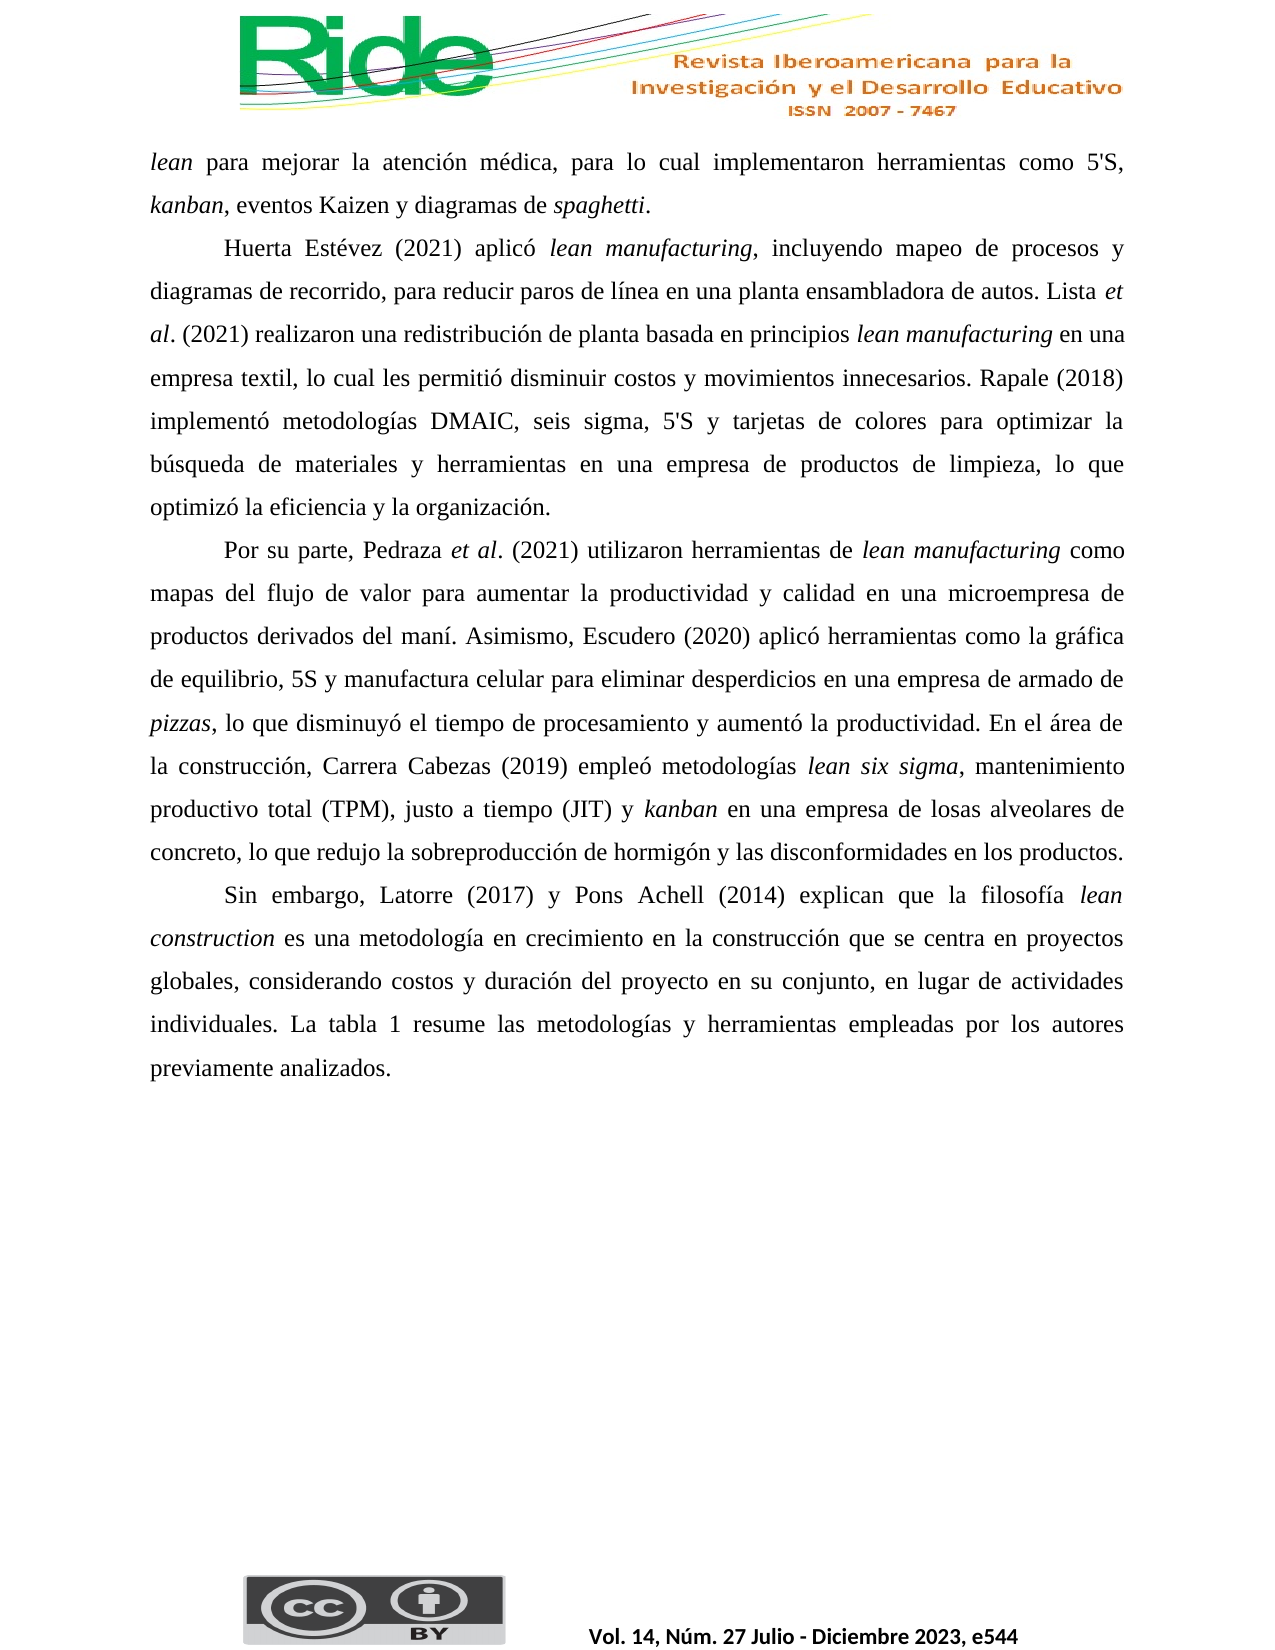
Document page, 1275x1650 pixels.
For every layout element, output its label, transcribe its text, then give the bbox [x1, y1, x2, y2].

picture [243, 1575, 506, 1645]
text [150, 147, 1125, 219]
text Sin embargo, Latorre (2017) y Pons Achell (2014) explican que la filosofía lean construction es una metodología en crecimiento en la construcción que se centra en proyectos globales, considerando costos y duración del proyecto en su conjunto, en lugar de actividades individuales. La tabla 1 resume las metodologías y herramientas empleadas por los autores previamente analizados. [150, 880, 1125, 1081]
text Huerta Estévez (2021) aplicó lean manufacturing, incluyendo mapeo de procesos y diagramas de recorrido, para reducir paros de línea en una planta ensambladora de autos. Lista et al. (2021) realizaron una redistribución de planta basada en principios lean manufacturing en una empresa textil, lo cual les permitió disminuir costos y movimientos innecesarios. Rapale (2018) implementó metodologías DMAIC, seis sigma, 5'S y tarjetas de colores para optimizar la búsqueda de materiales y herramientas en una empresa de productos de limpieza, lo que optimizó la eficiencia y la organización. [150, 233, 1125, 521]
text Por su parte, Pedraza et al. (2021) utilizaron herramientas de lean manufacturing como mapas del flujo de valor para aumentar la productividad y calidad en una microempresa de productos derivados del maní. Asimismo, Escudero (2020) aplicó herramientas como la gráfica de equilibrio, 5S y manufactura celular para eliminar desperdicios en una empresa de armado de pizzas, lo que disminuyó el tiempo de procesamiento y aumentó la productividad. En el área de la construcción, Carrera Cabezas (2019) empleó metodologías lean six sigma, mantenimiento productivo total (TPM), justo a tiempo (JIT) y kanban en una empresa de losas alveolares de concreto, lo que redujo la sobreproducción de hormigón y las disconformidades en los productos. [150, 535, 1125, 866]
picture [239, 14, 1125, 119]
